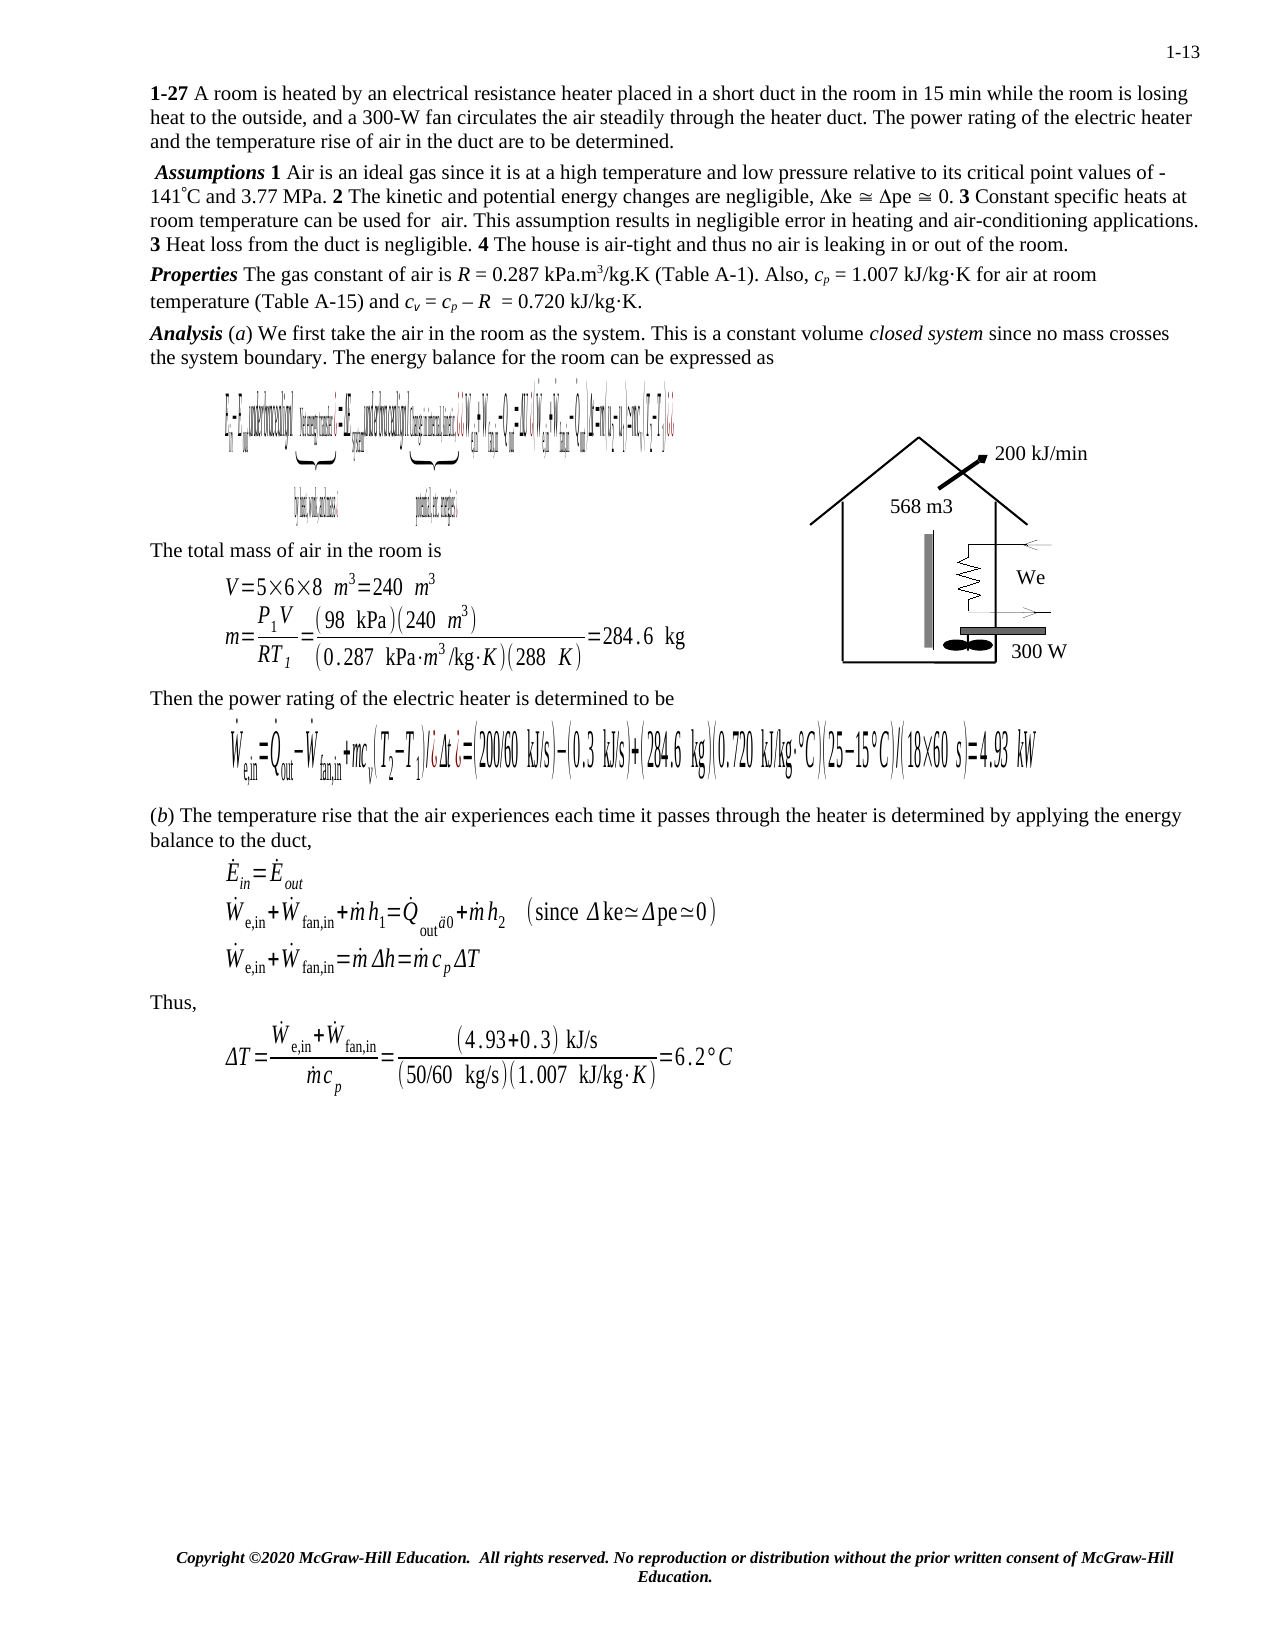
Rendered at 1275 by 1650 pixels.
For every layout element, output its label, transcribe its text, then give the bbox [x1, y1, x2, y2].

text Then the power rating of the electric heater is determined to be [150, 686, 1200, 710]
text Assumptions 1 Air is an ideal gas since it is at a high temperature and low pressure relative to its critical point values of -141C and 3.77 MPa. 2 The kinetic and potential energy changes are negligible, ke pe 0. 3 Constant specific heats at room temperature can be used for air. This assumption results in negligible error in heating and air-conditioning applications. 3 Heat loss from the duct is negligible. 4 The house is air-tight and thus no air is leaking in or out of the room. [150, 160, 1200, 256]
text 1-27 A room is heated by an electrical resistance heater placed in a short duct in the room in 15 min while the room is losing heat to the outside, and a 300-W fan circulates the air steadily through the heater duct. The power rating of the electric heater and the temperature rise of air in the duct are to be determined. [150, 81, 1200, 153]
text Analysis (a) We first take the air in the room as the system. This is a constant volume closed system since no mass crosses the system boundary. The energy balance for the room can be expressed as [150, 321, 1200, 369]
text Thus, [150, 990, 1200, 1014]
text The total mass of air in the room is [150, 538, 1200, 562]
subtitle Properties The gas constant of air is R = 0.287 kPa.m3/kg.K (Table A-1). Also, cp = 1.007 kJ/kg·K for air at room temperature (Table A-15) and cv = cp – R = 0.720 kJ/kg·K. [150, 262, 1200, 315]
text (b) The temperature rise that the air experiences each time it passes through the heater is determined by applying the energy balance to the duct, [150, 803, 1200, 852]
